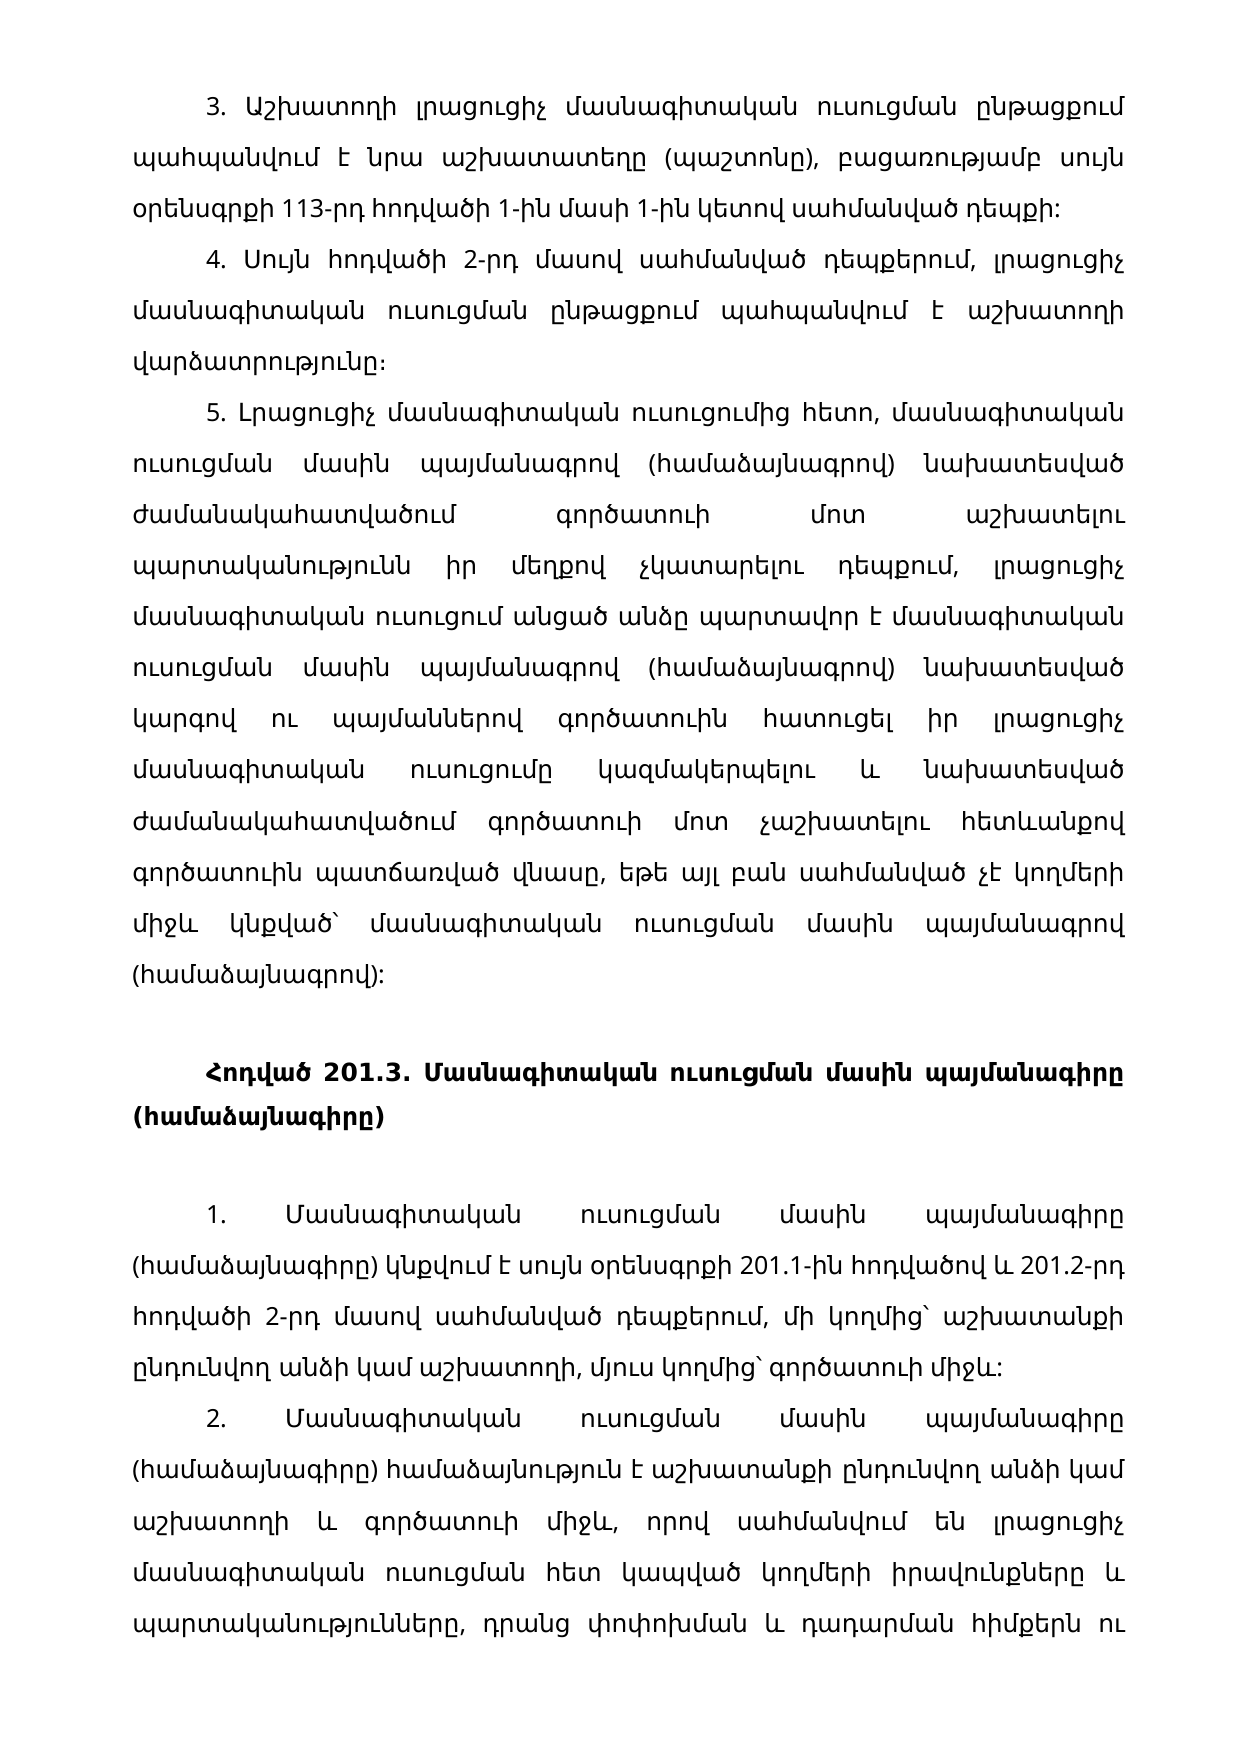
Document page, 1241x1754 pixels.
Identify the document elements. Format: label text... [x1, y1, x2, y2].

text 1. Մասնագիտական ուսուցման մասին պայմանագիրը (համաձայնագիրը) կնքվում է սույն օրենսգրքի 201.1-ին հոդվածով և 201.2-րդ հոդվածի 2-րդ մասով սահմանված դեպքերում, մի կողմից՝ աշխատանքի ընդունվող անձի կամ աշխատողի, մյուս կողմից՝ գործատուի միջև: [132, 1197, 1125, 1384]
text Հոդված 201.3. Մասնագիտական ուսուցման մասին պայմանագիրը (համաձայնագիրը) [132, 1058, 1125, 1131]
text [132, 1401, 1125, 1639]
text 4. Սույն հոդվածի 2-րդ մասով սահմանված դեպքերում, լրացուցիչ մասնագիտական ուսուցման ընթացքում պահպանվում է աշխատողի վարձատրությունը։ [132, 242, 1125, 378]
text 3. Աշխատողի լրացուցիչ մասնագիտական ուսուցման ընթացքում պահպանվում է նրա աշխատատեղը (պաշտոնը), բացառությամբ սույն օրենսգրքի 113-րդ հոդվածի 1-ին մասի 1-ին կետով սահմանված դեպքի: [132, 88, 1125, 225]
text 5. Լրացուցիչ մասնագիտական ուսուցումից հետո, մասնագիտական ուսուցման մասին պայմանագրով (համաձայնագրով) նախատեսված ժամանակահատվածում գործատուի մոտ աշխատելու պարտականությունն իր մեղքով չկատարելու դեպքում, լրացուցիչ մասնագիտական ուսուցում անցած անձը պարտավոր է մասնագիտական ուսուցման մասին պայմանագրով (համաձայնագրով) նախատեսված կարգով ու պայմաններով գործատուին հատուցել իր լրացուցիչ մասնագիտական ուսուցումը կազմակերպելու և նախատեսված ժամանակահատվածում գործատուի մոտ չաշխատելու հետևանքով գործատուին պատճառված վնասը, եթե այլ բան սահմանված չէ կողմերի միջև կնքված՝ մասնագիտական ուսուցման մասին պայմանագրով (համաձայնագրով): [132, 395, 1125, 990]
